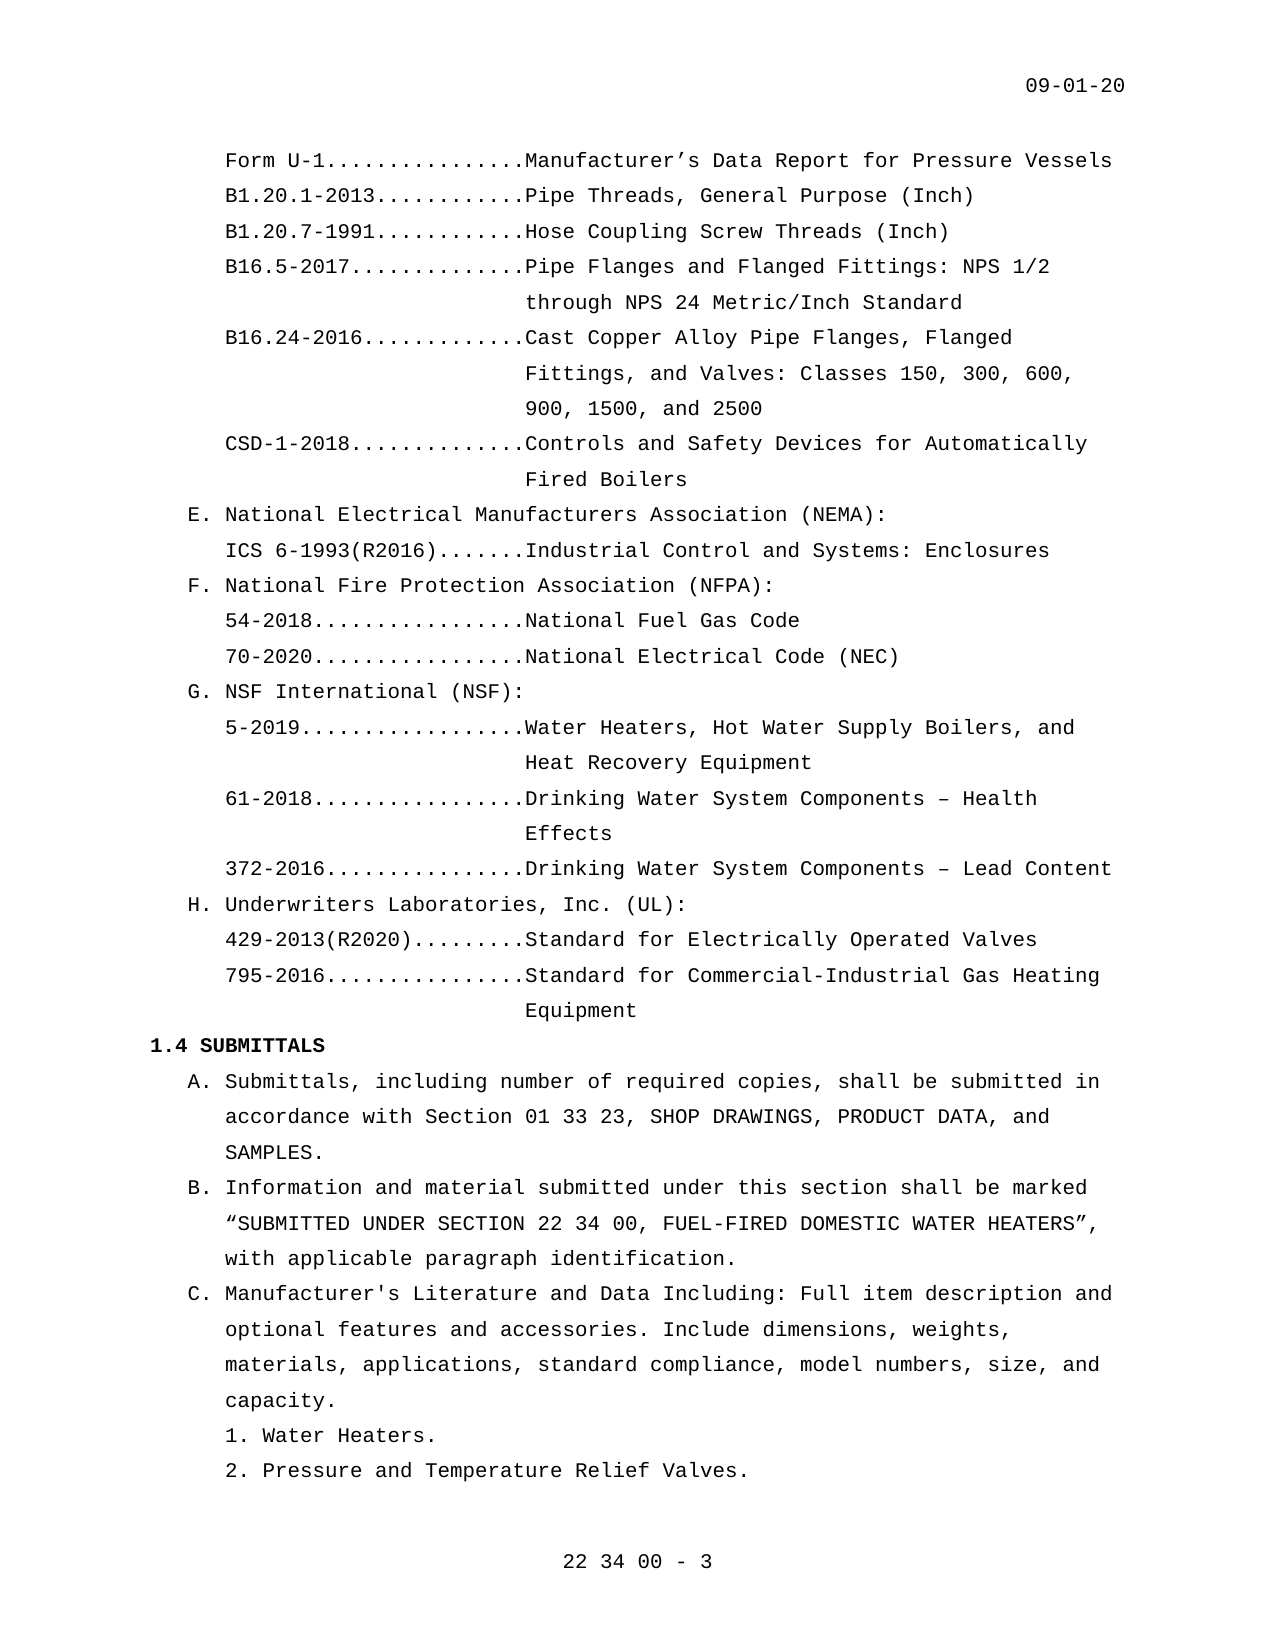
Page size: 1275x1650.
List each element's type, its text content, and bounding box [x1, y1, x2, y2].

text Underwriters Laboratories, Inc. (UL): [187, 894, 1125, 917]
text National Electrical Manufacturers Association (NEMA): [187, 504, 1125, 528]
text 54-2018 National Fuel Gas Code [225, 610, 1125, 634]
text Submittals, including number of required copies, shall be submitted in accordance with Section 01 33 23, SHOP DRAWINGS, PRODUCT DATA, and SAMPLES. [187, 1071, 1125, 1165]
text 61-2018 Drinking Water System Components – Health Effects [225, 787, 1125, 847]
text SUBMITTALS [150, 1035, 1125, 1059]
text B16.24-2016 Cast Copper Alloy Pipe Flanges, Flanged Fittings, and Valves: Classes 150, 300, 600, 900, 1500, and 2500 [225, 327, 1125, 422]
text CSD-1-2018 Controls and Safety Devices for Automatically Fired Boilers [225, 433, 1125, 492]
text Form U-1 Manufacturer’s Data Report for Pressure Vessels [225, 150, 1125, 174]
text Information and material submitted under this section shall be marked “SUBMITTED UNDER SECTION 22 34 00, FUEL-FIRED DOMESTIC WATER HEATERS”, with applicable paragraph identification. [187, 1177, 1125, 1272]
text Manufacturer's Literature and Data Including: Full item description and optional features and accessories. Include dimensions, weights, materials, applications, standard compliance, model numbers, size, and capacity. [187, 1283, 1125, 1413]
text 70-2020 National Electrical Code (NEC) [225, 646, 1125, 669]
text 795-2016 Standard for Commercial-Industrial Gas Heating Equipment [225, 964, 1125, 1024]
text 429-2013(R2020) Standard for Electrically Operated Valves [225, 929, 1125, 953]
text B1.20.7-1991 Hose Coupling Screw Threads (Inch) [225, 221, 1125, 244]
text NSF International (NSF): [187, 681, 1125, 705]
text National Fire Protection Association (NFPA): [187, 575, 1125, 599]
text Pressure and Temperature Relief Valves. [225, 1460, 1125, 1484]
text 5-2019 Water Heaters, Hot Water Supply Boilers, and Heat Recovery Equipment [225, 717, 1125, 776]
text B16.5-2017 Pipe Flanges and Flanged Fittings: NPS 1/2 through NPS 24 Metric/Inch Standard [225, 256, 1125, 315]
text ICS 6-1993(R2016) Industrial Control and Systems: Enclosures [225, 539, 1125, 563]
text B1.20.1-2013 Pipe Threads, General Purpose (Inch) [225, 185, 1125, 209]
text 372-2016 Drinking Water System Components – Lead Content [225, 858, 1125, 882]
text Water Heaters. [225, 1425, 1125, 1449]
